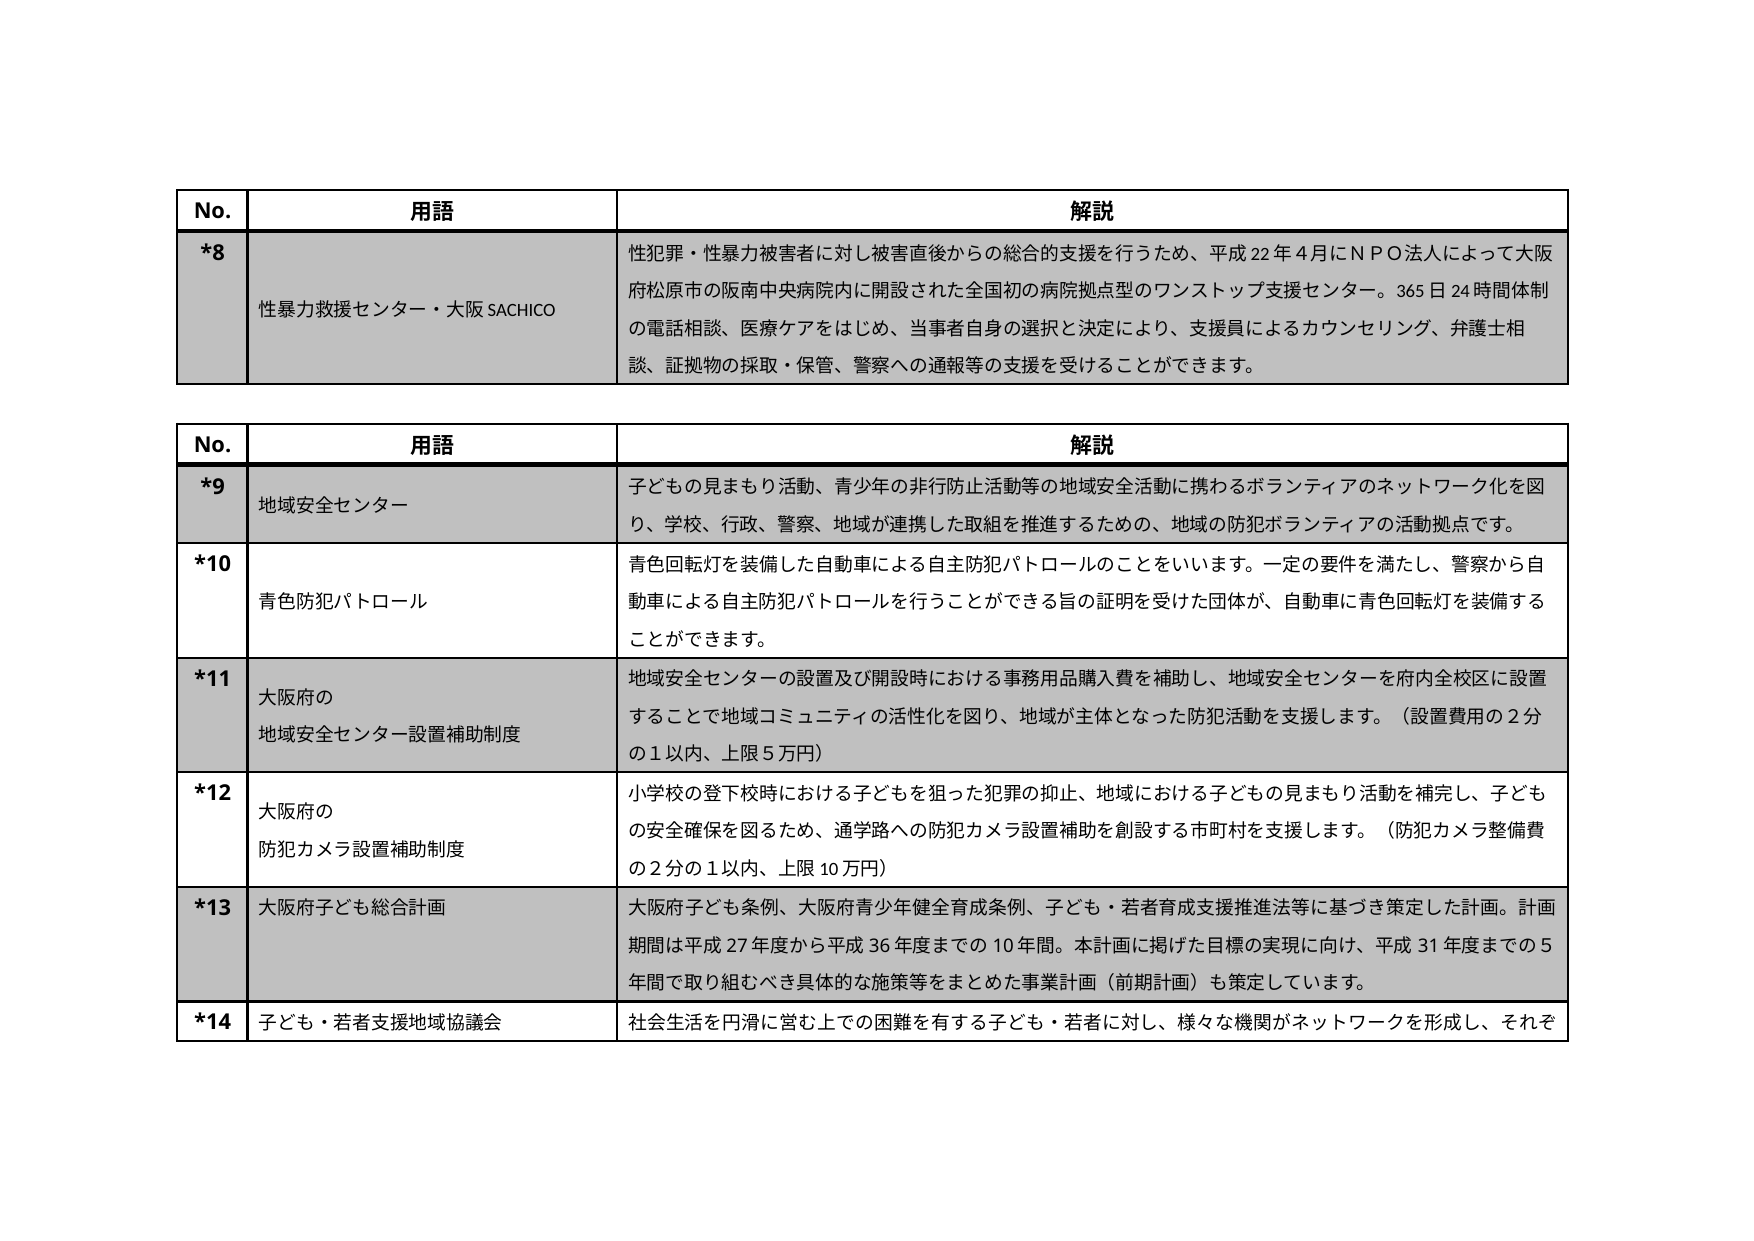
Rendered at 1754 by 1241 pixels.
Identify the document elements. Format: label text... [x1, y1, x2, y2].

table_cell *13 [178, 888, 246, 1000]
table_header No. [178, 191, 246, 228]
table_header 解説 [618, 191, 1567, 228]
table_cell *8 [178, 233, 246, 383]
table_cell 大阪府の 地域安全センター設置補助制度 [249, 659, 616, 771]
table_cell 性暴力救援センター・大阪SACHICO [249, 233, 616, 383]
table_cell 地域安全センター [249, 467, 616, 542]
table_cell 地域安全センターの設置及び開設時における事務用品購入費を補助し、地域安全センターを府内全校区に設置することで地域コミュニティの活性化を図り、地域が主体となった防犯活動を支援します。（設置費用の２分の１以内、上限５万円） [618, 659, 1567, 771]
table_header 用語 [249, 191, 616, 228]
table_cell 小学校の登下校時における子どもを狙った犯罪の抑止、地域における子どもの見まもり活動を補完し、子どもの安全確保を図るため、通学路への防犯カメラ設置補助を創設する市町村を支援します。（防犯カメラ整備費の２分の１以内、上限10万円） [618, 773, 1567, 886]
table_cell *11 [178, 659, 246, 771]
table_cell *10 [178, 544, 246, 657]
table_cell 子どもの見まもり活動、青少年の非行防止活動等の地域安全活動に携わるボランティアのネットワーク化を図り、学校、行政、警察、地域が連携した取組を推進するための、地域の防犯ボランティアの活動拠点です。 [618, 467, 1567, 542]
table_cell 大阪府の 防犯カメラ設置補助制度 [249, 773, 616, 886]
table_cell 子ども・若者支援地域協議会 [249, 1003, 616, 1040]
table_cell 青色防犯パトロール [249, 544, 616, 657]
table_cell *14 [178, 1003, 246, 1040]
table_cell 大阪府子ども総合計画 [249, 888, 616, 1000]
table_cell *12 [178, 773, 246, 886]
table_cell 大阪府子ども条例、大阪府青少年健全育成条例、子ども・若者育成支援推進法等に基づき策定した計画。計画期間は平成27年度から平成36年度までの10年間。本計画に掲げた目標の実現に向け、平成31年度までの５年間で取り組むべき具体的な施策等をまとめた事業計画（前期計画）も策定しています。 [618, 888, 1567, 1000]
table_cell 青色回転灯を装備した自動車による自主防犯パトロールのことをいいます。一定の要件を満たし、警察から自動車による自主防犯パトロールを行うことができる旨の証明を受けた団体が、自動車に青色回転灯を装備することができます。 [618, 544, 1567, 657]
table_header 解説 [618, 425, 1567, 462]
table_cell 性犯罪・性暴力被害者に対し被害直後からの総合的支援を行うため、平成22年４月にＮＰＯ法人によって大阪府松原市の阪南中央病院内に開設された全国初の病院拠点型のワンストップ支援センター。365日24時間体制の電話相談、医療ケアをはじめ、当事者自身の選択と決定により、支援員によるカウンセリング、弁護士相談、証拠物の採取・保管、警察への通報等の支援を受けることができます。 [618, 233, 1567, 383]
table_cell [618, 1003, 1567, 1040]
table_header No. [178, 425, 246, 462]
table_cell *9 [178, 467, 246, 542]
table_header 用語 [249, 425, 616, 462]
